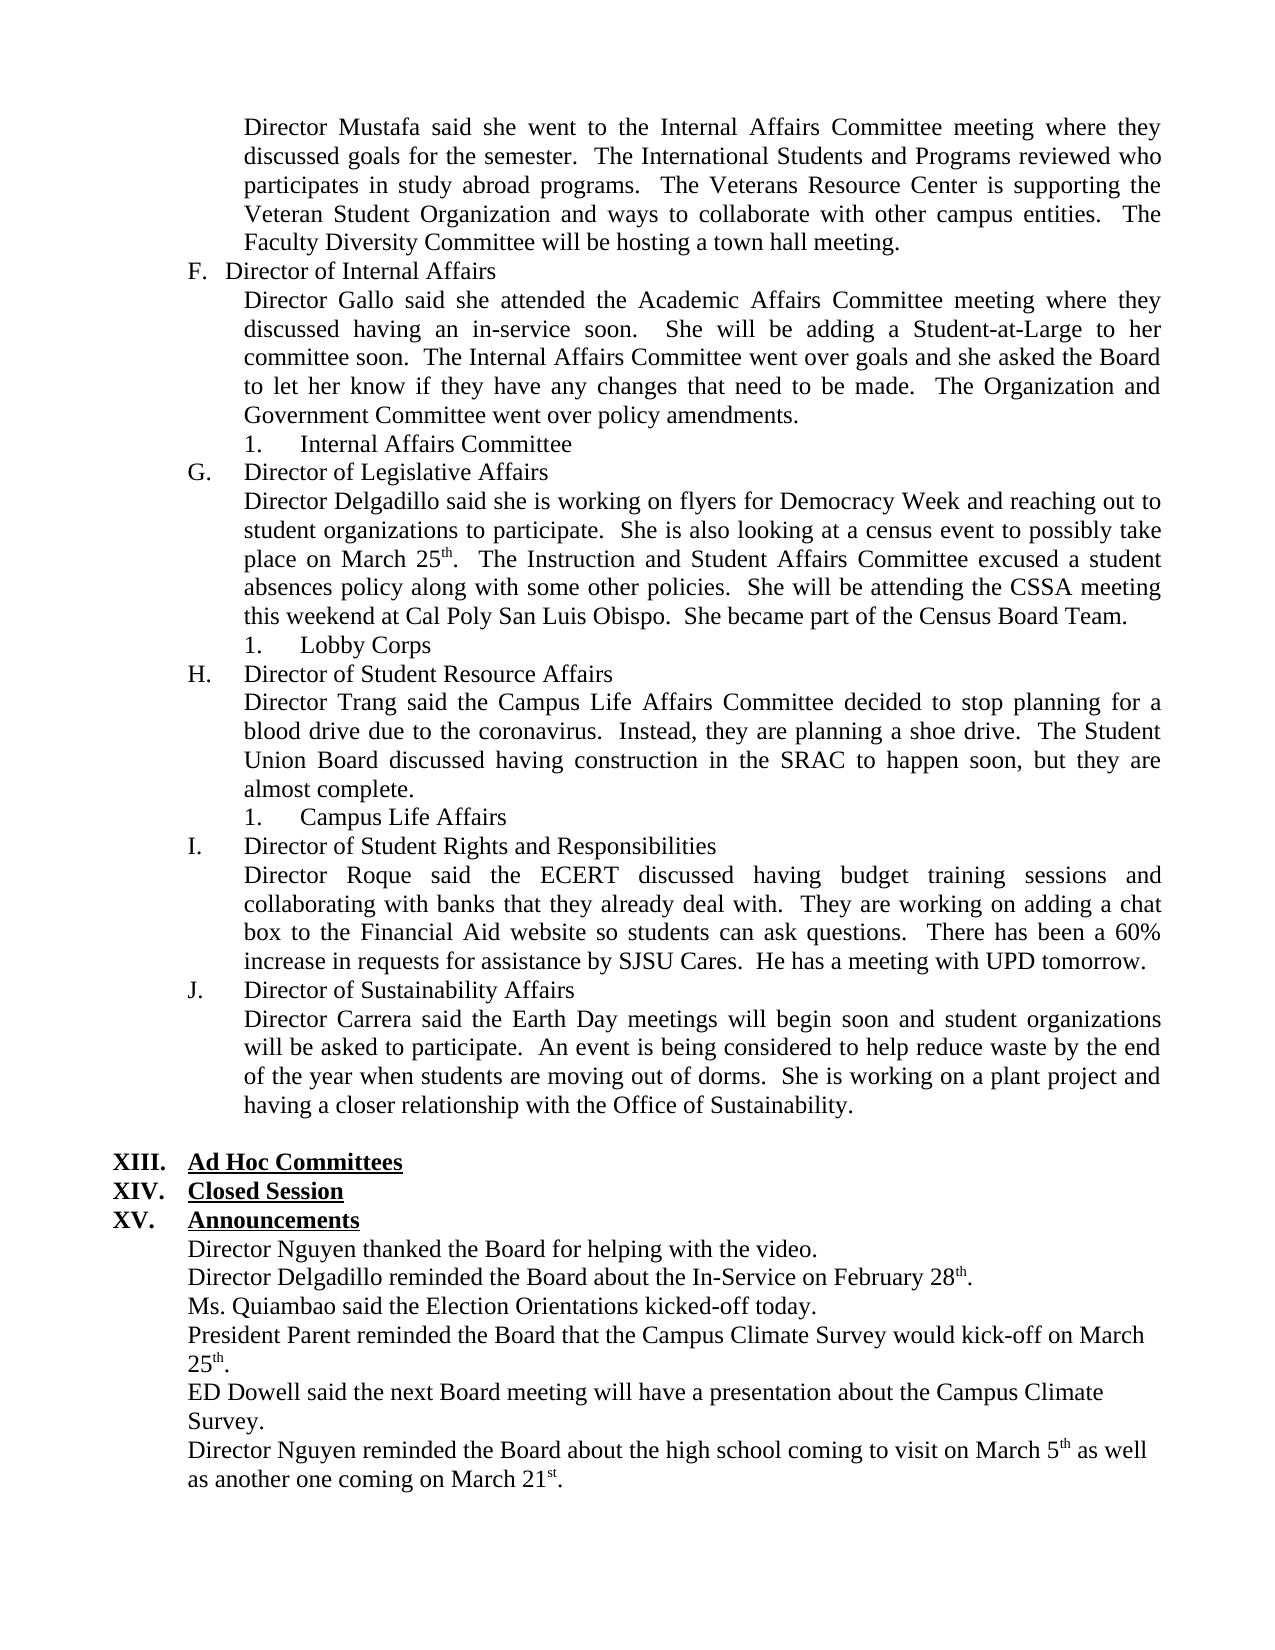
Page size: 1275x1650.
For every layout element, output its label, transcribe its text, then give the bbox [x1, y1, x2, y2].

text 1. Campus Life Affairs [112, 802, 1162, 831]
text Director Carrera said the Earth Day meetings will begin soon and student organizations will be asked to participate. An event is being considered to help reduce waste by the end of the year when students are moving out of dorms. She is working on a plant project and having a closer relationship with the Office of Sustainability. [244, 1004, 1162, 1119]
text Director Delgadillo reminded the Board about the In-Service on February 28th. [112, 1262, 1162, 1291]
text I. Director of Student Rights and Responsibilities [112, 831, 1162, 860]
text XV. Announcements [112, 1205, 1162, 1234]
text 1. Internal Affairs Committee [112, 429, 1162, 457]
text President Parent reminded the Board that the Campus Climate Survey would kick-off on March 25th. [187, 1320, 1162, 1377]
text Director Nguyen reminded the Board about the high school coming to visit on March 5th as well as another one coming on March 21st. [187, 1435, 1162, 1492]
text Director Trang said the Campus Life Affairs Committee decided to stop planning for a blood drive due to the coronavirus. Instead, they are planning a shoe drive. The Student Union Board discussed having construction in the SRAC to happen soon, but they are almost complete. [244, 687, 1162, 802]
text Director Delgadillo said she is working on flyers for Democracy Week and reaching out to student organizations to participate. She is also looking at a census event to possibly take place on March 25th. The Instruction and Student Affairs Committee excused a student absences policy along with some other policies. She will be attending the CSSA meeting this weekend at Cal Poly San Luis Obispo. She became part of the Census Board Team. [244, 486, 1162, 630]
text Director Roque said the ECERT discussed having budget training sessions and collaborating with banks that they already deal with. They are working on adding a chat box to the Financial Aid website so students can ask questions. There has been a 60% increase in requests for assistance by SJSU Cares. He has a meeting with UPD tomorrow. [244, 860, 1162, 975]
text G. Director of Legislative Affairs [112, 457, 1162, 486]
text Ms. Quiambao said the Election Orientations kicked-off today. [112, 1291, 1162, 1320]
text XIII. Ad Hoc Committees [112, 1147, 1162, 1176]
text 1. Lobby Corps [112, 630, 1162, 659]
text ED Dowell said the next Board meeting will have a presentation about the Campus Climate Survey. [187, 1377, 1162, 1435]
list Director of Internal Affairs [187, 256, 1162, 285]
text Director Mustafa said she went to the Internal Affairs Committee meeting where they discussed goals for the semester. The International Students and Programs reviewed who participates in study abroad programs. The Veterans Resource Center is supporting the Veteran Student Organization and ways to collaborate with other campus entities. The Faculty Diversity Committee will be hosting a town hall meeting. [244, 112, 1162, 256]
text H. Director of Student Resource Affairs [112, 659, 1162, 687]
text J. Director of Sustainability Affairs [112, 975, 1162, 1004]
text XIV. Closed Session [112, 1176, 1162, 1205]
text Director Gallo said she attended the Academic Affairs Committee meeting where they discussed having an in-service soon. She will be adding a Student-at-Large to her committee soon. The Internal Affairs Committee went over goals and she asked the Board to let her know if they have any changes that need to be made. The Organization and Government Committee went over policy amendments. [244, 285, 1162, 429]
text Director Nguyen thanked the Board for helping with the video. [112, 1234, 1162, 1262]
